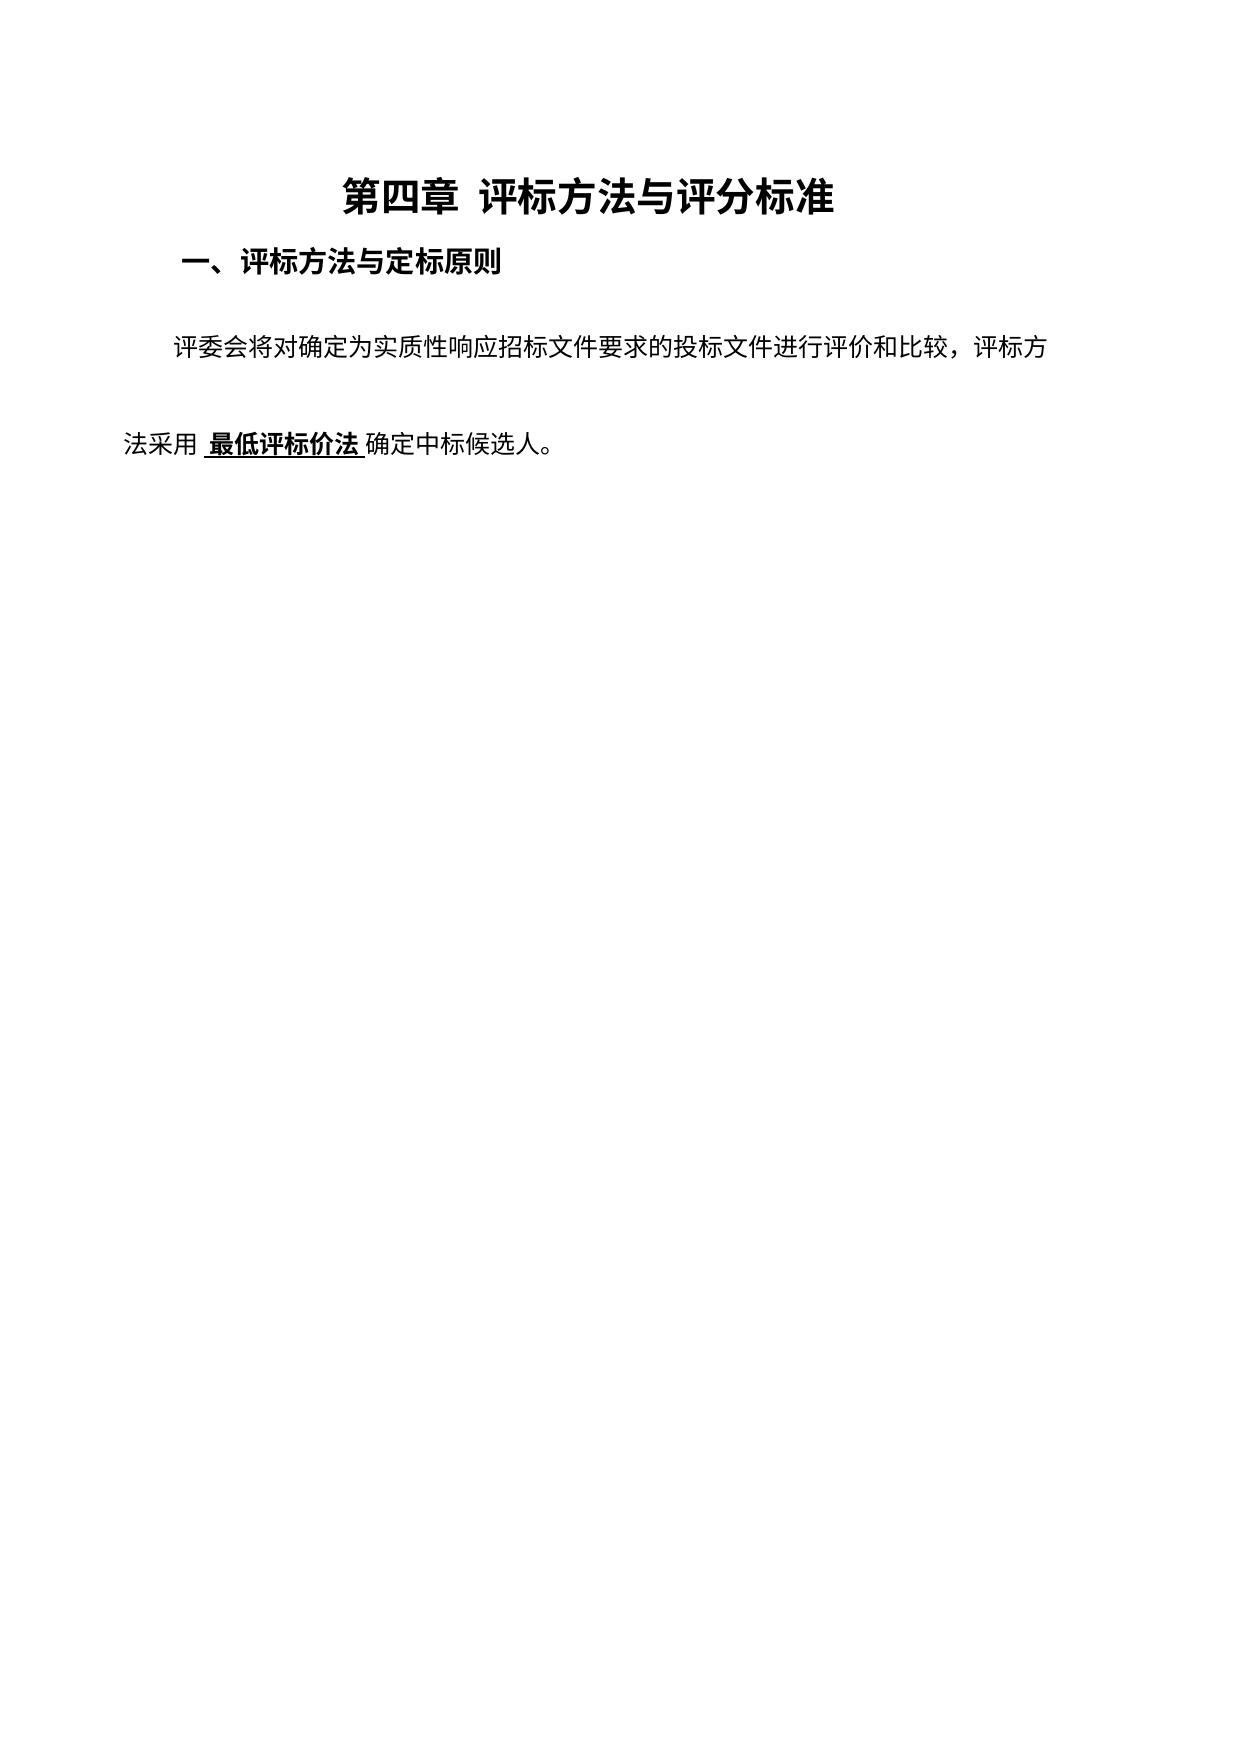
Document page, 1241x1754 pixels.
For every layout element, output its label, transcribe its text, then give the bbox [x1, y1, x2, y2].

text 评委会将对确定为实质性响应招标文件要求的投标文件进行评价和比较，评标方法采用 最低评标价法 确定中标候选人。 [123, 313, 1053, 476]
text 第四章 评标方法与评分标准 [123, 162, 1053, 227]
text 一、评标方法与定标原则 [123, 227, 1053, 292]
